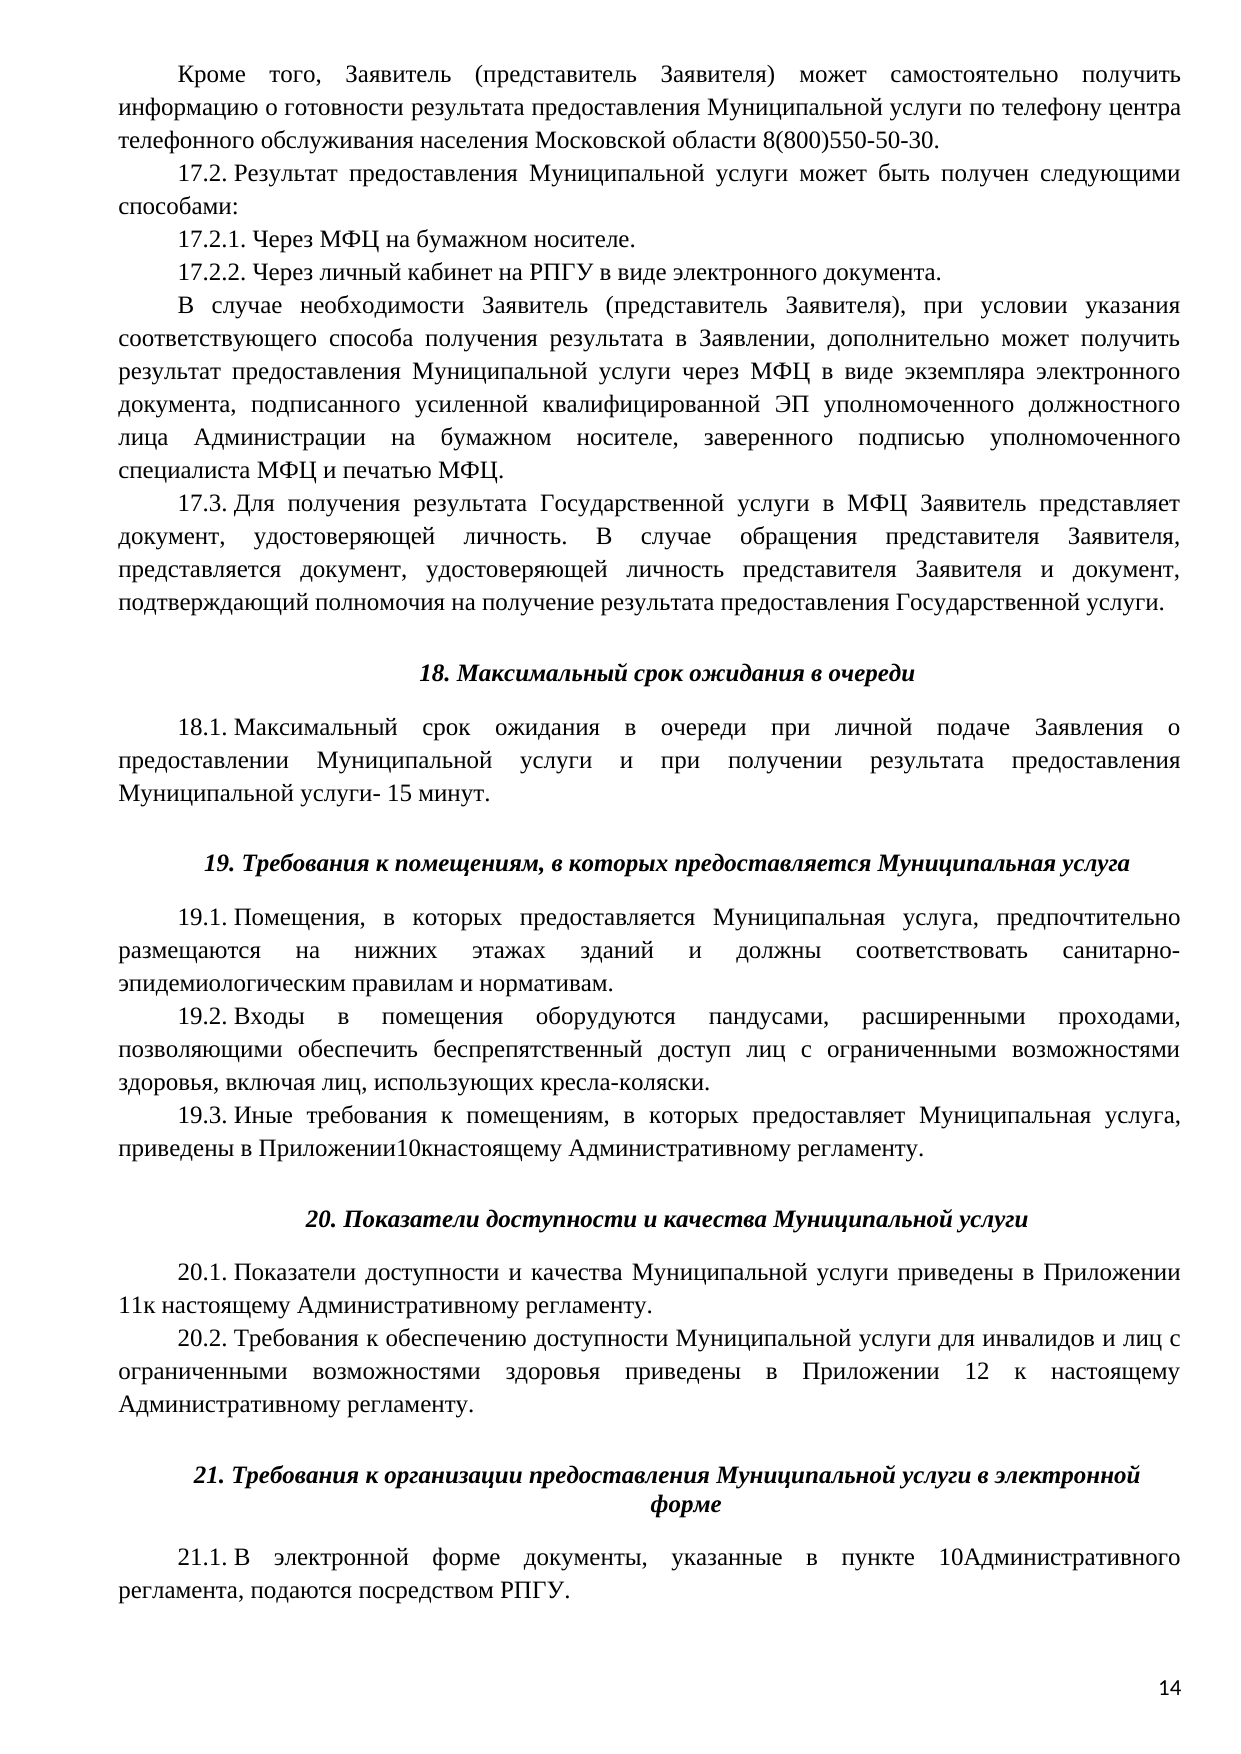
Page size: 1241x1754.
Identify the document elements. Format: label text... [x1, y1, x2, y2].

text Показатели доступности и качества Муниципальной услуги приведены в Приложении 11к настоящему Административному регламенту. [118, 1257, 1181, 1319]
text Результат предоставления Муниципальной услуги может быть получен следующими способами: [118, 158, 1181, 220]
text Максимальный срок ожидания в очереди при личной подаче Заявления о предоставлении Муниципальной услуги и при получении результата предоставления Муниципальной услуги- 15 минут. [118, 712, 1181, 806]
text Через МФЦ на бумажном носителе. [118, 224, 1181, 253]
text Требования к организации предоставления Муниципальной услуги в электронной форме [156, 1460, 1181, 1517]
list Кроме того, Заявитель (представитель Заявителя) может самостоятельно получить информацию о готовности результата предоставления Муниципальной услуги по телефону центра телефонного обслуживания населения Московской области 8(800)550-50-30. [118, 59, 1181, 154]
text Помещения, в которых предоставляется Муниципальная услуга, предпочтительно размещаются на нижних этажах зданий и должны соответствовать санитарно-эпидемиологическим правилам и нормативам. [118, 902, 1181, 997]
text Для получения результата Государственной услуги в МФЦ Заявитель представляет документ, удостоверяющей личность. В случае обращения представителя Заявителя, представляется документ, удостоверяющей личность представителя Заявителя и документ, подтверждающий полномочия на получение результата предоставления Государственной услуги. [118, 488, 1181, 616]
text Показатели доступности и качества Муниципальной услуги [156, 1204, 1181, 1232]
list В случае необходимости Заявитель (представитель Заявителя), при условии указания соответствующего способа получения результата в Заявлении, дополнительно может получить результат предоставления Муниципальной услуги через МФЦ в виде экземпляра электронного документа, подписанного усиленной квалифицированной ЭП уполномоченного должностного лица Администрации на бумажном носителе, заверенного подписью уполномоченного специалиста МФЦ и печатью МФЦ. [118, 290, 1181, 484]
text Требования к помещениям, в которых предоставляется Муниципальная услуга [156, 848, 1181, 877]
text Через личный кабинет на РПГУ в виде электронного документа. [118, 257, 1181, 286]
text Иные требования к помещениям, в которых предоставляет Муниципальная услуга, приведены в Приложении10кнастоящему Административному регламенту. [118, 1100, 1181, 1162]
text Требования к обеспечению доступности Муниципальной услуги для инвалидов и лиц с ограниченными возможностями здоровья приведены в Приложении 12 к настоящему Административному регламенту. [118, 1323, 1181, 1418]
text Максимальный срок ожидания в очереди [156, 658, 1181, 687]
text В электронной форме документы, указанные в пункте 10Административного регламента, подаются посредством РПГУ. [118, 1542, 1181, 1604]
text Входы в помещения оборудуются пандусами, расширенными проходами, позволяющими обеспечить беспрепятственный доступ лиц с ограниченными возможностями здоровья, включая лиц, использующих кресла-коляски. [118, 1001, 1181, 1096]
